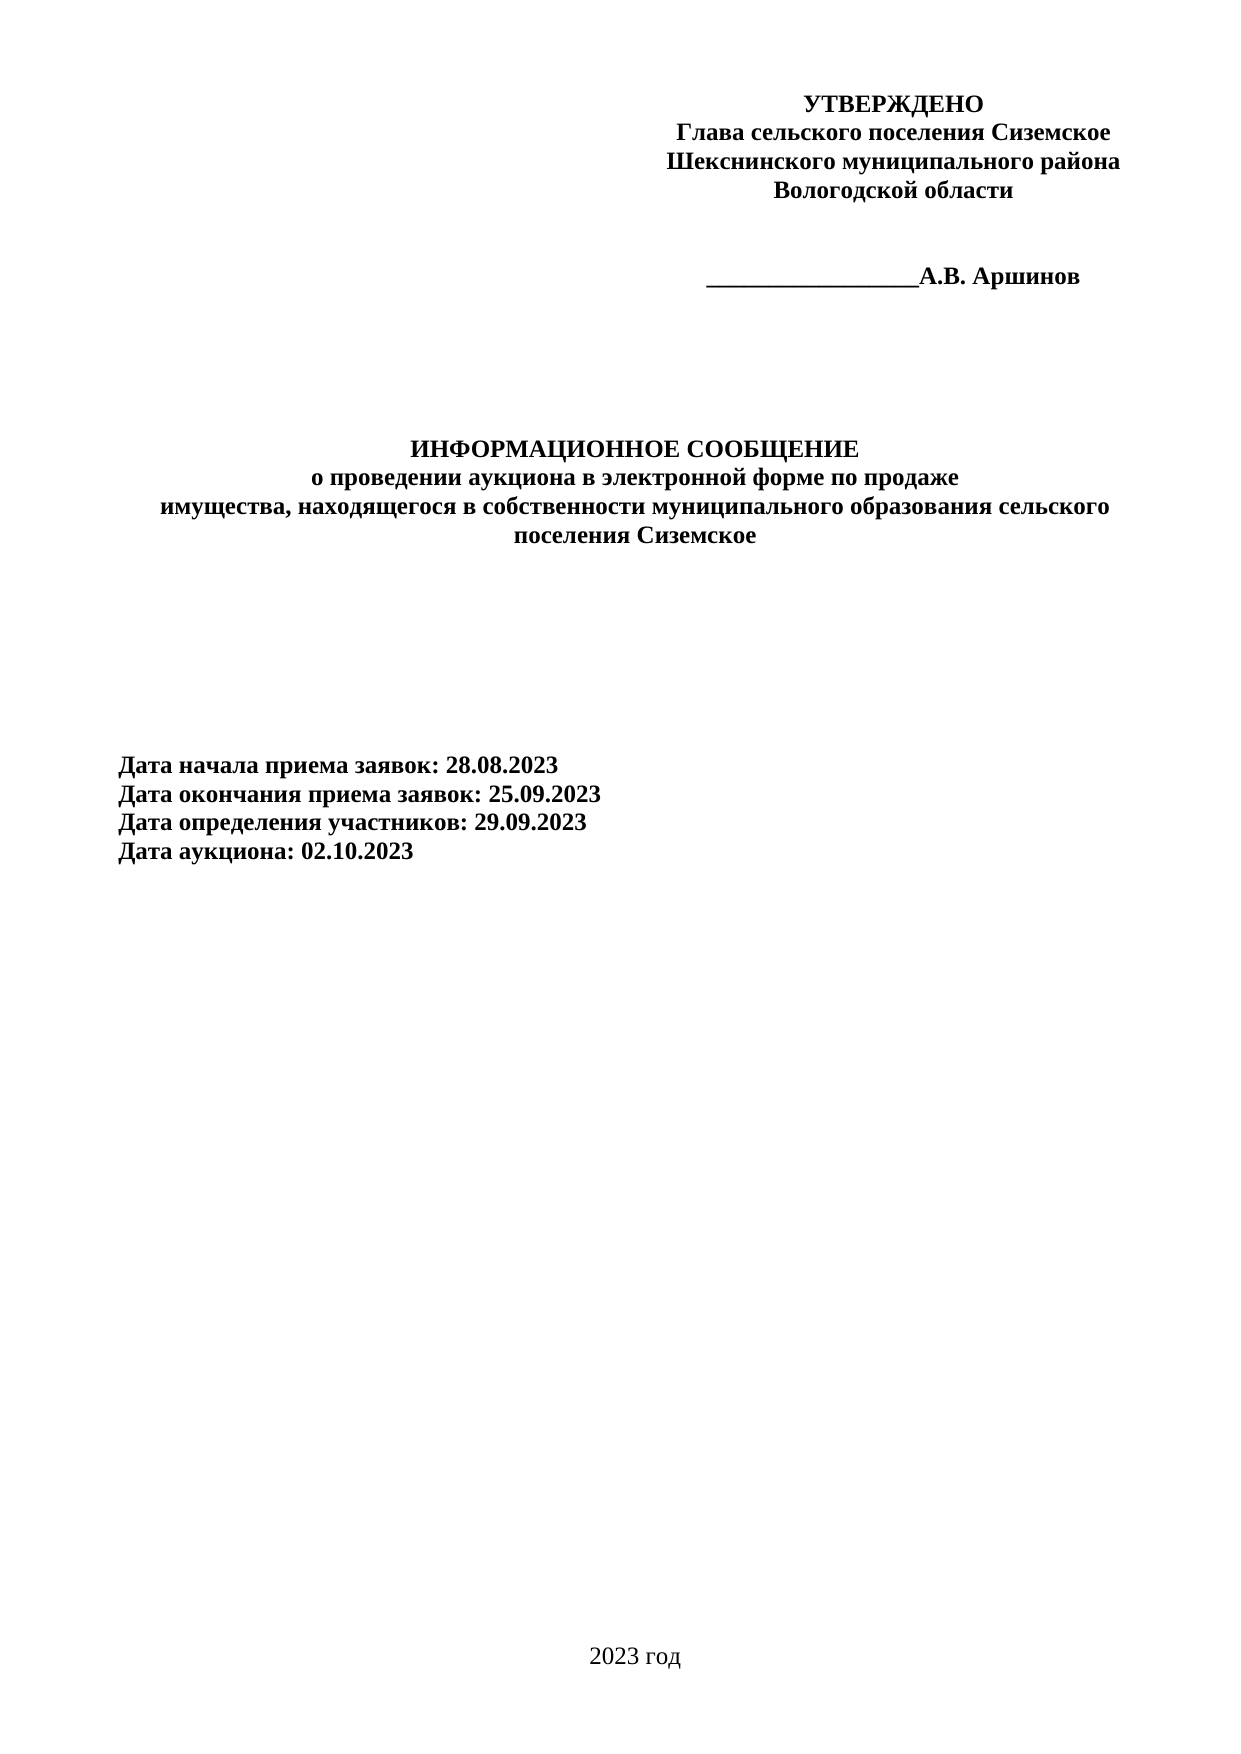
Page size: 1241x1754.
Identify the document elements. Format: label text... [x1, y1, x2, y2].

text Дата окончания приема заявок: 25.09.2023 [118, 779, 1152, 807]
text Дата аукциона: 02.10.2023 [118, 836, 1152, 865]
text имущества, находящегося в собственности муниципального образования сельского поселения Сиземское [118, 491, 1152, 549]
text Дата определения участников: 29.09.2023 [118, 807, 1152, 836]
text УТВЕРЖДЕНО [635, 89, 1152, 117]
text ИНФОРМАЦИОННОЕ СООБЩЕНИЕ [118, 434, 1152, 462]
text _________________А.В. Аршинов [635, 261, 1152, 290]
text Дата начала приема заявок: 28.08.2023 [118, 750, 1152, 779]
text Глава сельского поселения Сиземское Шекснинского муниципального района Вологодской области [635, 117, 1152, 204]
text о проведении аукциона в электронной форме по продаже [118, 462, 1152, 491]
text 2023 год [118, 1641, 1152, 1670]
